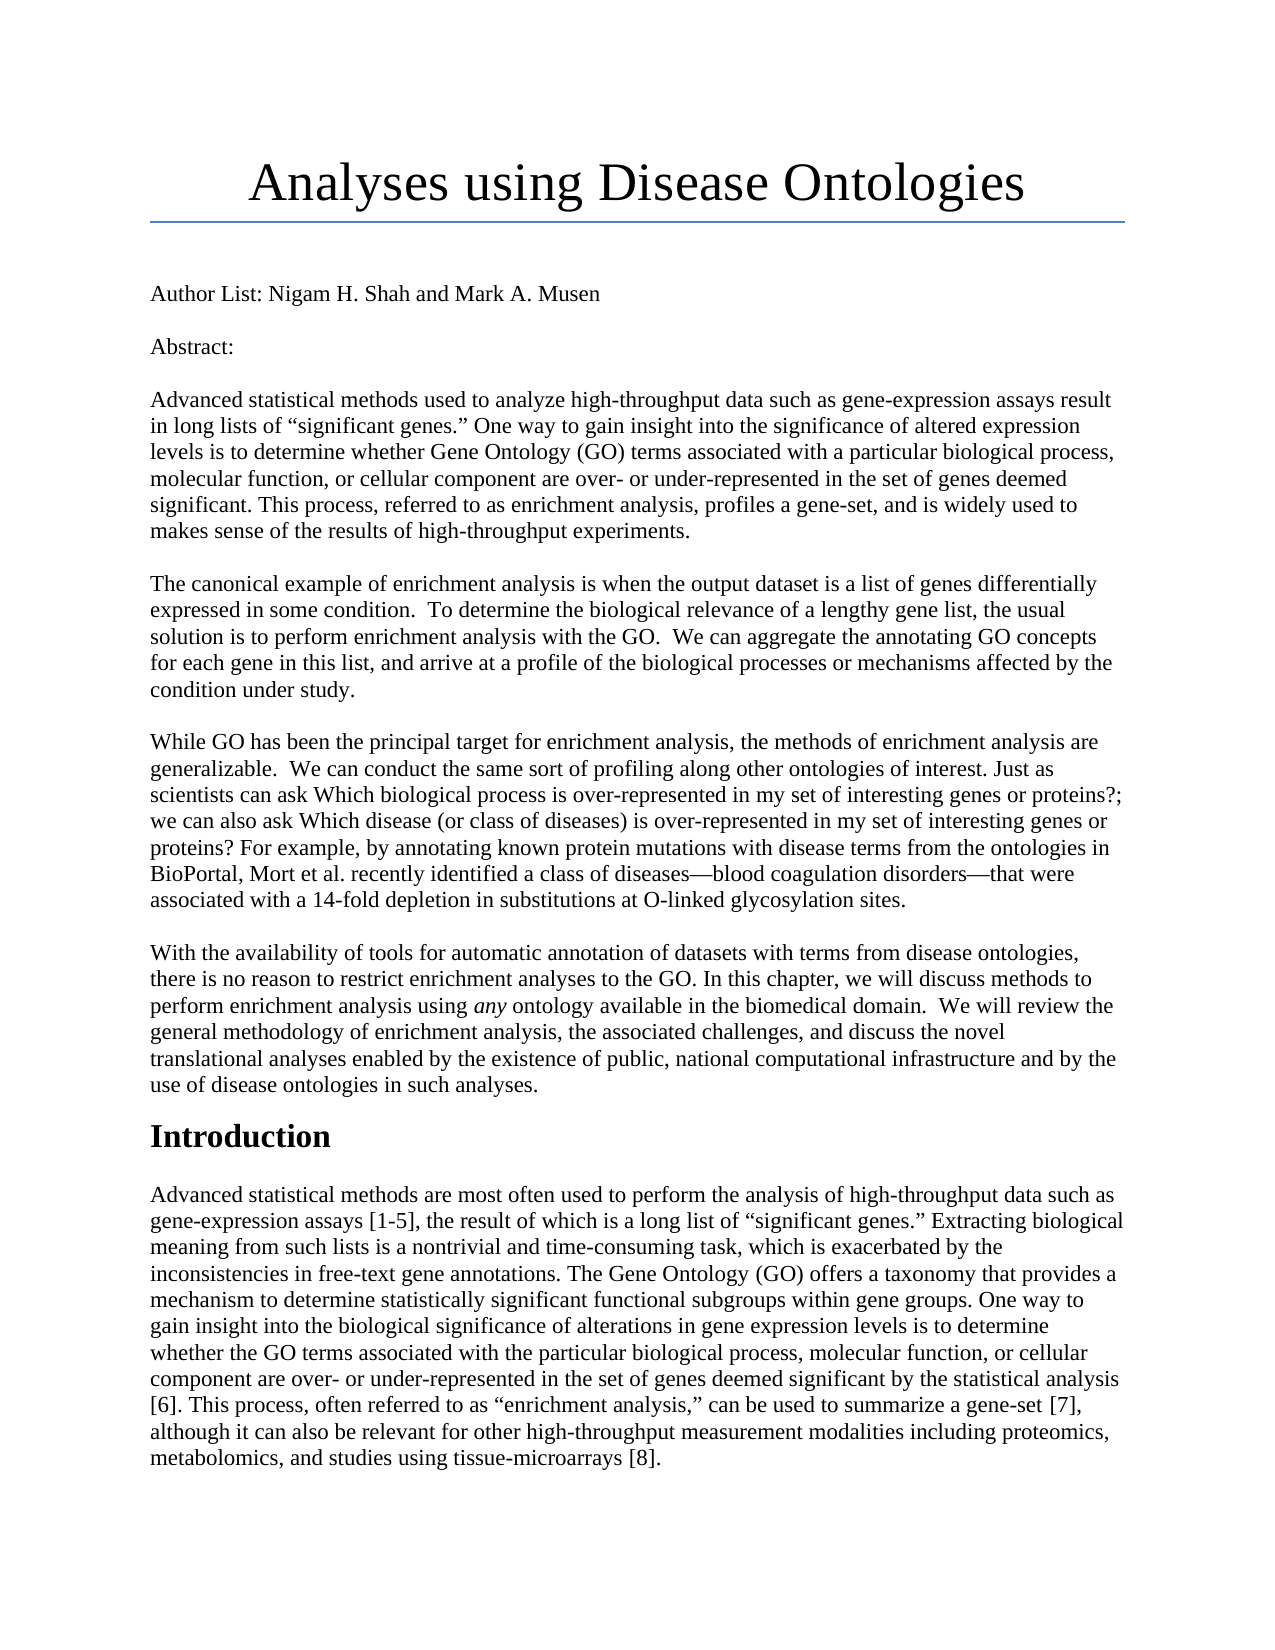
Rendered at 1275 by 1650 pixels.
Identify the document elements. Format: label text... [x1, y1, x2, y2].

text While GO has been the principal target for enrichment analysis, the methods of enrichment analysis are generalizable. We can conduct the same sort of profiling along other ontologies of interest. Just as scientists can ask Which biological process is over-represented in my set of interesting genes or proteins?; we can also ask Which disease (or class of diseases) is over-represented in my set of interesting genes or proteins? For example, by annotating known protein mutations with disease terms from the ontologies in BioPortal, Mort et al. recently identified a class of diseases—blood coagulation disorders—that were associated with a 14-fold depletion in substitutions at O-linked glycosylation sites. [150, 728, 1125, 913]
text With the availability of tools for automatic annotation of datasets with terms from disease ontologies, there is no reason to restrict enrichment analyses to the GO. In this chapter, we will discuss methods to perform enrichment analysis using any ontology available in the biomedical domain. We will review the general methodology of enrichment analysis, the associated challenges, and discuss the novel translational analyses enabled by the existence of public, national computational infrastructure and by the use of disease ontologies in such analyses. [150, 939, 1125, 1097]
text Author List: Nigam H. Shah and Mark A. Musen [150, 280, 1125, 307]
text Advanced statistical methods used to analyze high-throughput data such as gene-expression assays result in long lists of “significant genes.” One way to gain insight into the significance of altered expression levels is to determine whether Gene Ontology (GO) terms associated with a particular biological process, molecular function, or cellular component are over- or under-represented in the set of genes deemed significant. This process, referred to as enrichment analysis, profiles a gene-set, and is widely used to makes sense of the results of high-throughput experiments. [150, 386, 1125, 544]
title Analyses using Disease Ontologies [150, 150, 1125, 221]
text Abstract: [150, 333, 1125, 359]
subtitle Introduction [150, 1116, 1125, 1154]
text The canonical example of enrichment analysis is when the output dataset is a list of genes differentially expressed in some condition. To determine the biological relevance of a lengthy gene list, the usual solution is to perform enrichment analysis with the GO. We can aggregate the annotating GO concepts for each gene in this list, and arrive at a profile of the biological processes or mechanisms affected by the condition under study. [150, 570, 1125, 702]
text Advanced statistical methods are most often used to perform the analysis of high-throughput data such as gene-expression assays [1-5], the result of which is a long list of “significant genes.” Extracting biological meaning from such lists is a nontrivial and time-consuming task, which is exacerbated by the inconsistencies in free-text gene annotations. The Gene Ontology (GO) offers a taxonomy that provides a mechanism to determine statistically significant functional subgroups within gene groups. One way to gain insight into the biological significance of alterations in gene expression levels is to determine whether the GO terms associated with the particular biological process, molecular function, or cellular component are over- or under-represented in the set of genes deemed significant by the statistical analysis [6]. This process, often referred to as “enrichment analysis,” can be used to summarize a gene-set [7], although it can also be relevant for other high-throughput measurement modalities including proteomics, metabolomics, and studies using tissue-microarrays [8]. [150, 1181, 1125, 1471]
